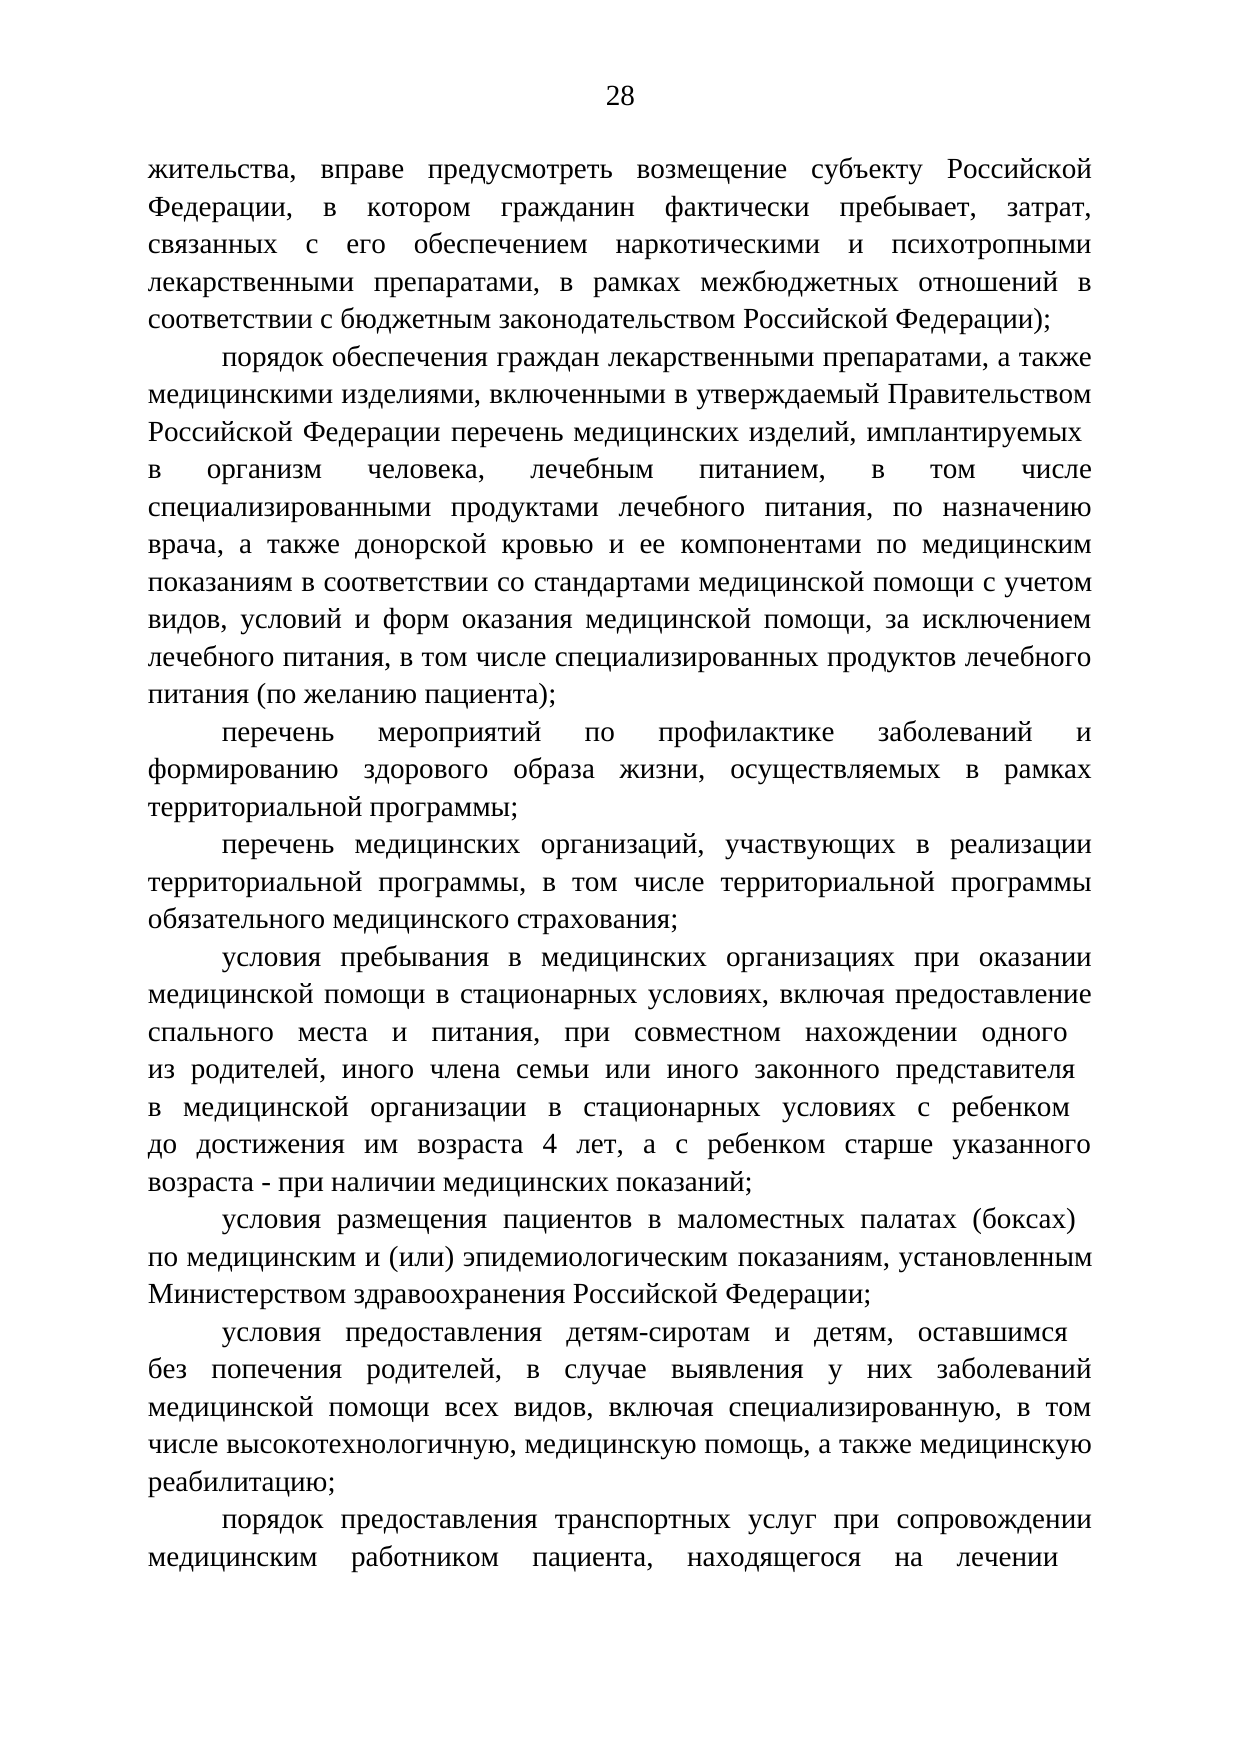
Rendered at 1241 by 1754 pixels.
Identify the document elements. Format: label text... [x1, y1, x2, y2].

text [148, 148, 1092, 335]
text порядок обеспечения граждан лекарственными препаратами, а также медицинскими изделиями, включенными в утверждаемый Правительством Российской Федерации перечень медицинских изделий, имплантируемых в организм человека, лечебным питанием, в том числе специализированными продуктами лечебного питания, по назначению врача, а также донорской кровью и ее компонентами по медицинским показаниям в соответствии со стандартами медицинской помощи с учетом видов, условий и форм оказания медицинской помощи, за исключением лечебного питания, в том числе специализированных продуктов лечебного питания (по желанию пациента); [148, 335, 1092, 710]
text перечень медицинских организаций, участвующих в реализации территориальной программы, в том числе территориальной программы обязательного медицинского страхования; [148, 823, 1092, 935]
text условия размещения пациентов в маломестных палатах (боксах) по медицинским и (или) эпидемиологическим показаниям, установленным Министерством здравоохранения Российской Федерации; [148, 1198, 1092, 1310]
text условия пребывания в медицинских организациях при оказании медицинской помощи в стационарных условиях, включая предоставление спального места и питания, при совместном нахождении одного из родителей, иного члена семьи или иного законного представителя в медицинской организации в стационарных условиях с ребенком до достижения им возраста 4 лет, а с ребенком старше указанного возраста - при наличии медицинских показаний; [148, 935, 1092, 1198]
text перечень мероприятий по профилактике заболеваний и формированию здорового образа жизни, осуществляемых в рамках территориальной программы; [148, 710, 1092, 823]
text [148, 1498, 1092, 1573]
text условия предоставления детям-сиротам и детям, оставшимся без попечения родителей, в случае выявления у них заболеваний медицинской помощи всех видов, включая специализированную, в том числе высокотехнологичную, медицинскую помощь, а также медицинскую реабилитацию; [148, 1310, 1092, 1498]
